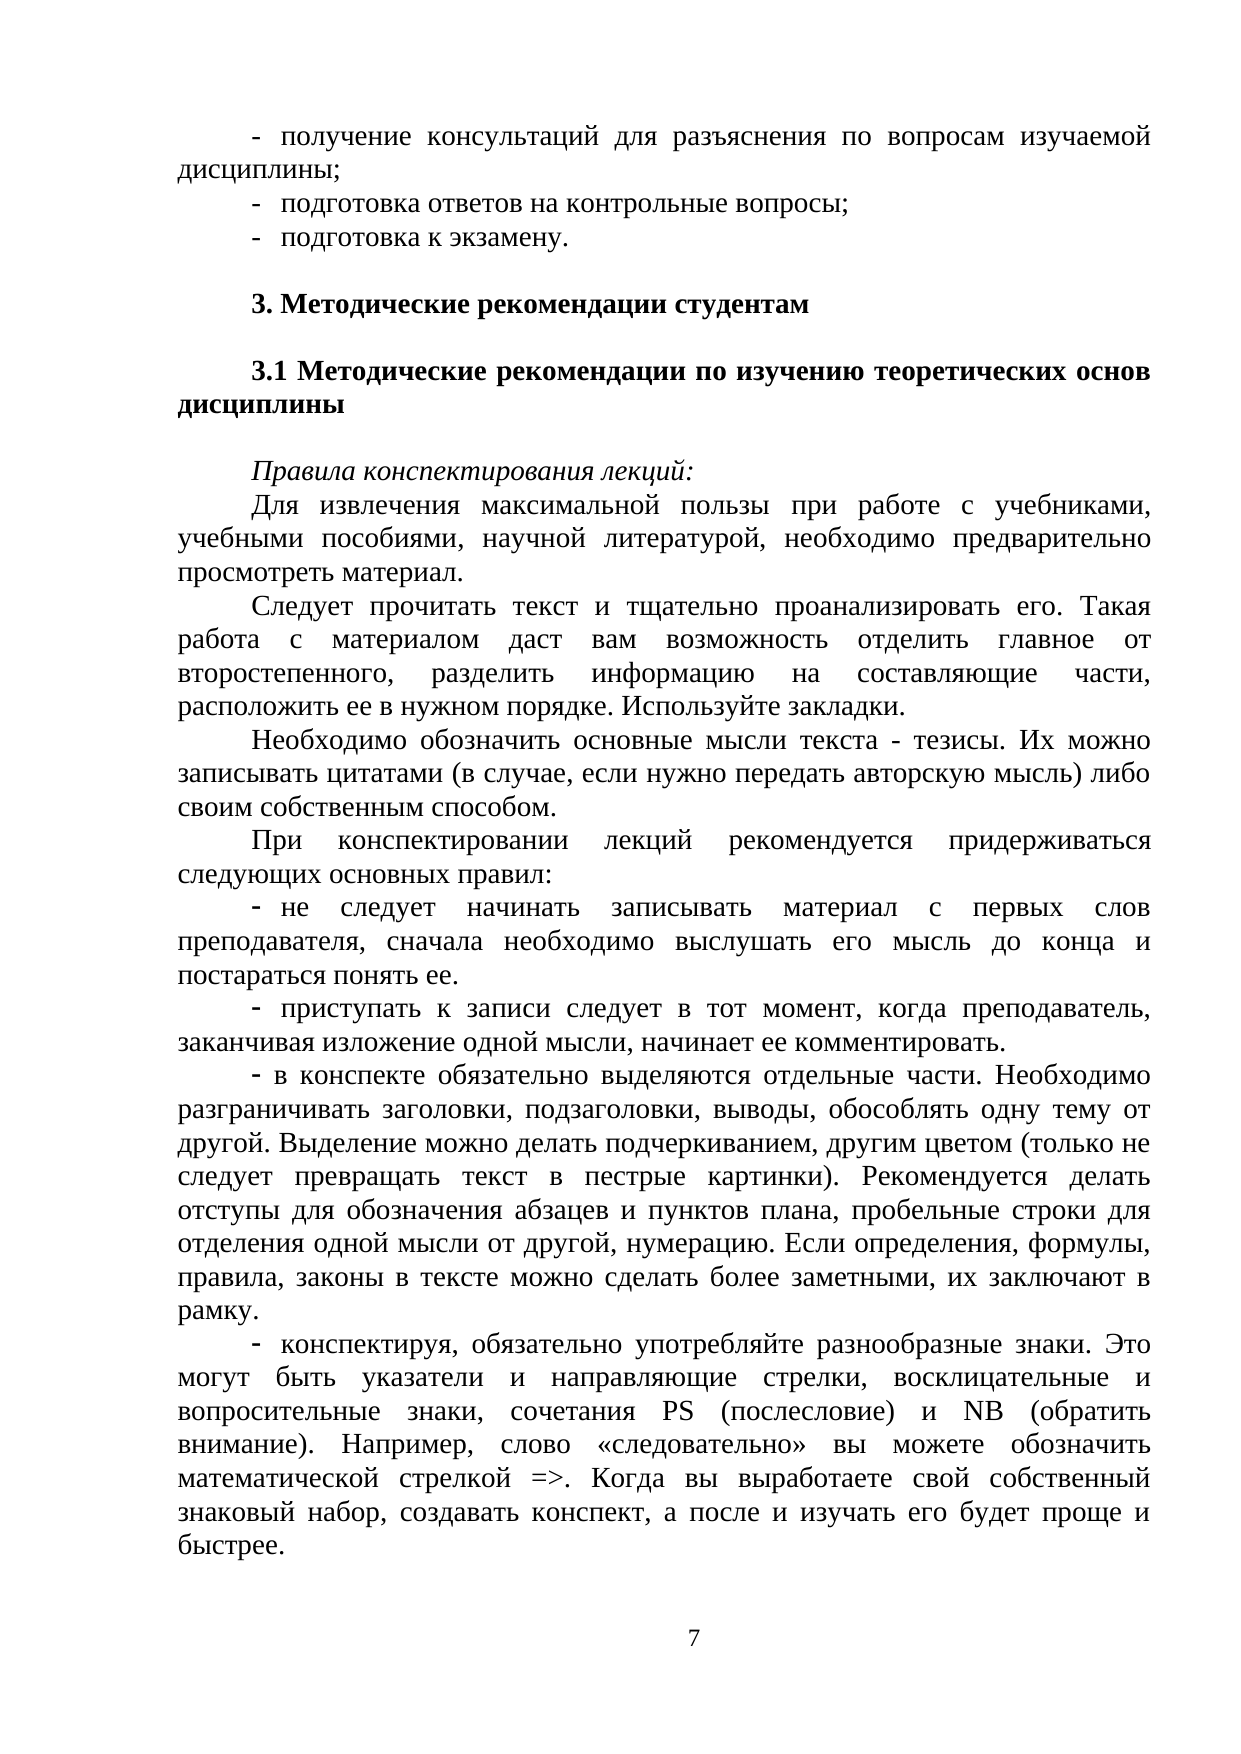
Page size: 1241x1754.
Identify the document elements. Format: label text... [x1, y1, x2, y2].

list приступать к записи следует в тот момент, когда преподаватель, заканчивая изложение одной мысли, начинает ее комментировать. [177, 990, 1152, 1057]
list в конспекте обязательно выделяются отдельные части. Необходимо разграничивать заголовки, подзаголовки, выводы, обособлять одну тему от другой. Выделение можно делать подчеркиванием, другим цветом (только не следует превращать текст в пестрые картинки). Рекомендуется делать отступы для обозначения абзацев и пунктов плана, пробельные строки для отделения одной мысли от другой, нумерацию. Если определения, формулы, правила, законы в тексте можно сделать более заметными, их заключают в рамку. [177, 1057, 1152, 1326]
text Следует прочитать текст и тщательно проанализировать его. Такая работа с материалом даст вам возможность отделить главное от второстепенного, разделить информацию на составляющие части, расположить ее в нужном порядке. Используйте закладки. [177, 588, 1152, 722]
list конспектируя, обязательно употребляйте разнообразные знаки. Это могут быть указатели и направляющие стрелки, восклицательные и вопросительные знаки, сочетания PS (послесловие) и NB (обратить внимание). Например, слово «следовательно» вы можете обозначить математической стрелкой =>. Когда вы выработаете свой собственный знаковый набор, создавать конспект, а после и изучать его будет проще и быстрее. [177, 1326, 1152, 1561]
text - получение консультаций для разъяснения по вопросам изучаемой дисциплины; [177, 118, 1152, 185]
text Для извлечения максимальной пользы при работе с учебниками, учебными пособиями, научной литературой, необходимо предварительно просмотреть материал. [177, 487, 1152, 588]
text - подготовка ответов на контрольные вопросы; [177, 185, 1152, 219]
text При конспектировании лекций рекомендуется придерживаться следующих основных правил: [177, 822, 1152, 889]
text - подготовка к экзамену. [177, 219, 1152, 252]
text Правила конспектирования лекций: [177, 453, 1152, 487]
text 3.1 Методические рекомендации по изучению теоретических основ дисциплины [177, 353, 1152, 420]
text 3. Методические рекомендации студентам [177, 286, 1152, 319]
list не следует начинать записывать материал с первых слов преподавателя, сначала необходимо выслушать его мысль до конца и постараться понять ее. [177, 889, 1152, 990]
text Необходимо обозначить основные мысли текста - тезисы. Их можно записывать цитатами (в случае, если нужно передать авторскую мысль) либо своим собственным способом. [177, 722, 1152, 822]
